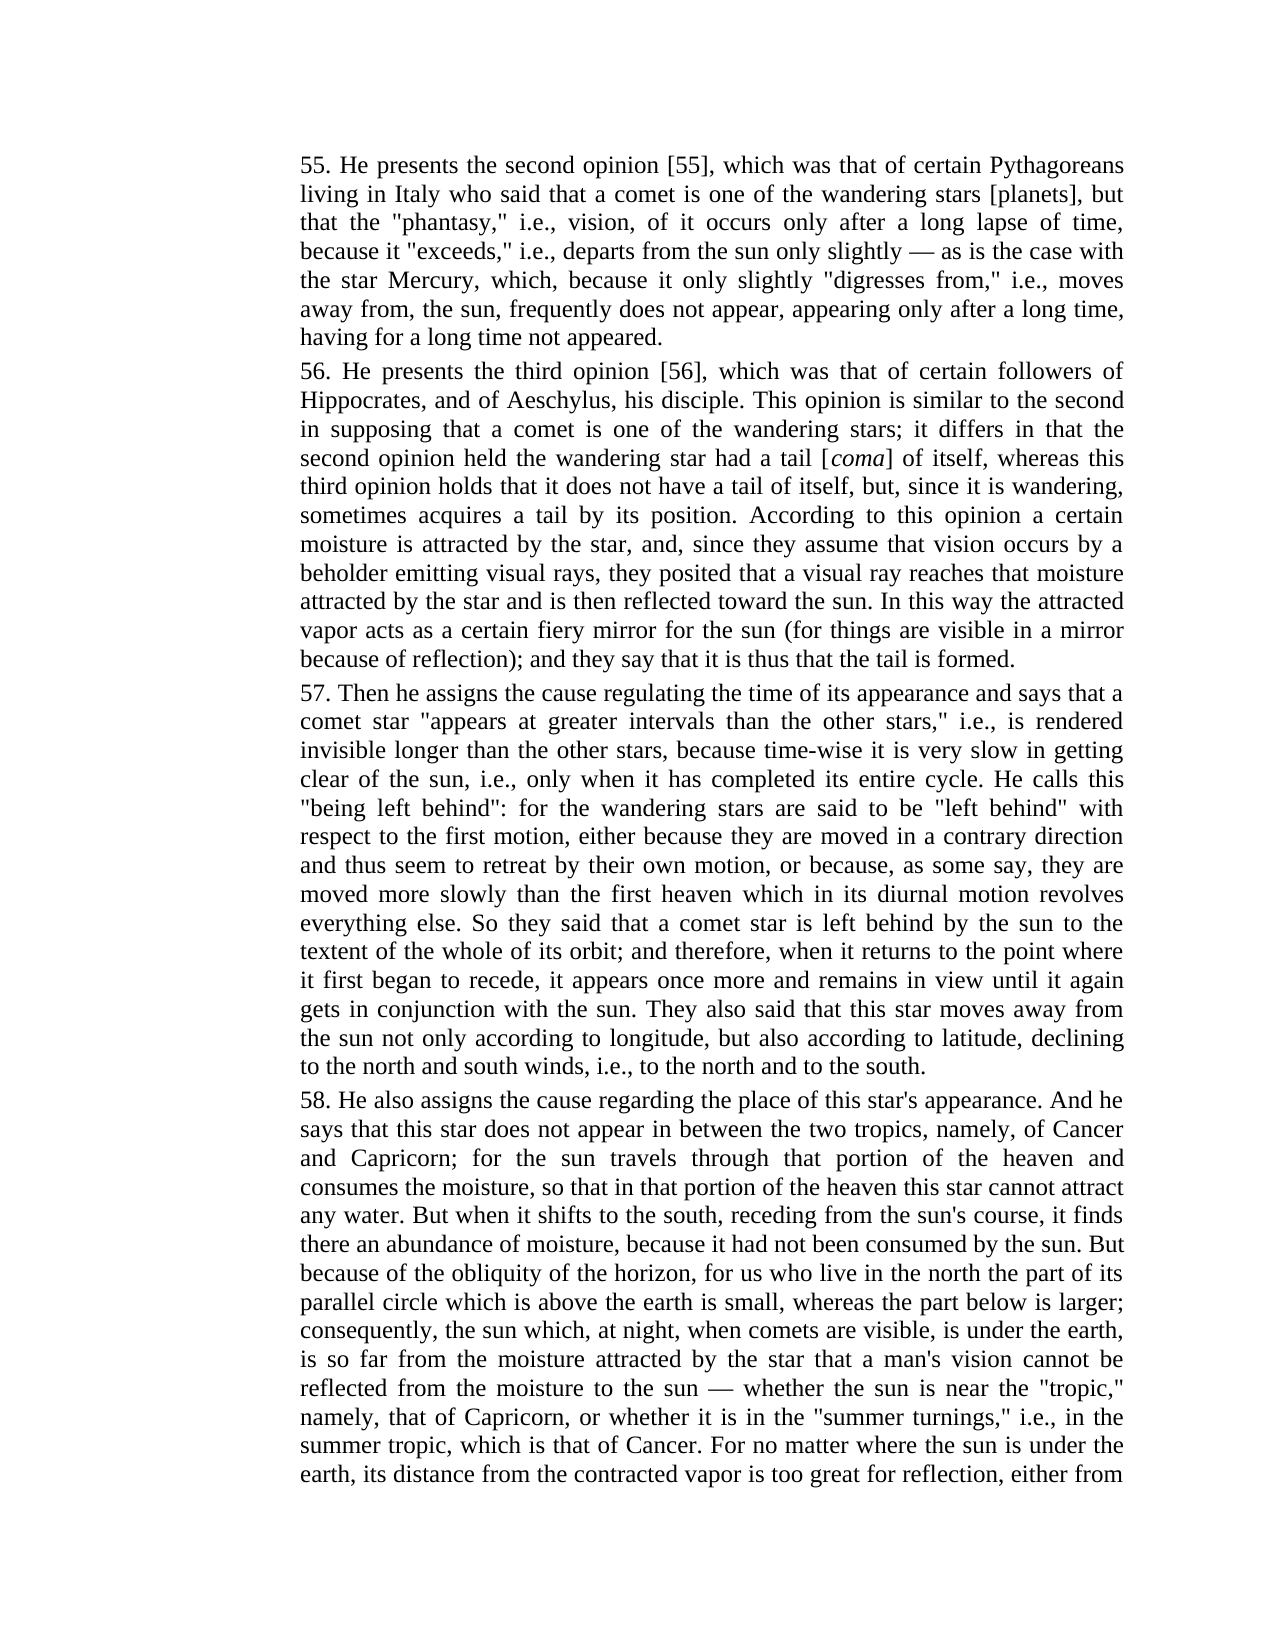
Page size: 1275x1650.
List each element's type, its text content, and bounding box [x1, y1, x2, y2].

text 57. Then he assigns the cause regulating the time of its appearance and says that a comet star "appears at greater intervals than the other stars," i.e., is rendered invisible longer than the other stars, because time-wise it is very slow in getting clear of the sun, i.e., only when it has completed its entire cycle. He calls this "being left behind": for the wandering stars are said to be "left behind" with respect to the first motion, either because they are moved in a contrary direction and thus seem to retreat by their own motion, or because, as some say, they are moved more slowly than the first heaven which in its diurnal motion revolves everything else. So they said that a comet star is left behind by the sun to the textent of the whole of its orbit; and therefore, when it returns to the point where it first began to recede, it appears once more and remains in view until it again gets in conjunction with the sun. They also said that this star moves away from the sun not only according to longitude, but also according to latitude, declining to the north and south winds, i.e., to the north and to the south. [300, 678, 1125, 1080]
text 56. He presents the third opinion [56], which was that of certain followers of Hippocrates, and of Aeschylus, his disciple. This opinion is similar to the second in supposing that a comet is one of the wandering stars; it differs in that the second opinion held the wandering star had a tail [coma] of itself, whereas this third opinion holds that it does not have a tail of itself, but, since it is wandering, sometimes acquires a tail by its position. According to this opinion a certain moisture is attracted by the star, and, since they assume that vision occurs by a beholder emitting visual rays, they posited that a visual ray reaches that moisture attracted by the star and is then reflected toward the sun. In this way the attracted vapor acts as a certain fiery mirror for the sun (for things are visible in a mirror because of reflection); and they say that it is thus that the tail is formed. [300, 356, 1125, 673]
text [300, 1085, 1125, 1488]
text 55. He presents the second opinion [55], which was that of certain Pythagoreans living in Italy who said that a comet is one of the wandering stars [planets], but that the "phantasy," i.e., vision, of it occurs only after a long lapse of time, because it "exceeds," i.e., departs from the sun only slightly — as is the case with the star Mercury, which, because it only slightly "digresses from," i.e., moves away from, the sun, frequently does not appear, appearing only after a long time, having for a long time not appeared. [300, 150, 1125, 351]
